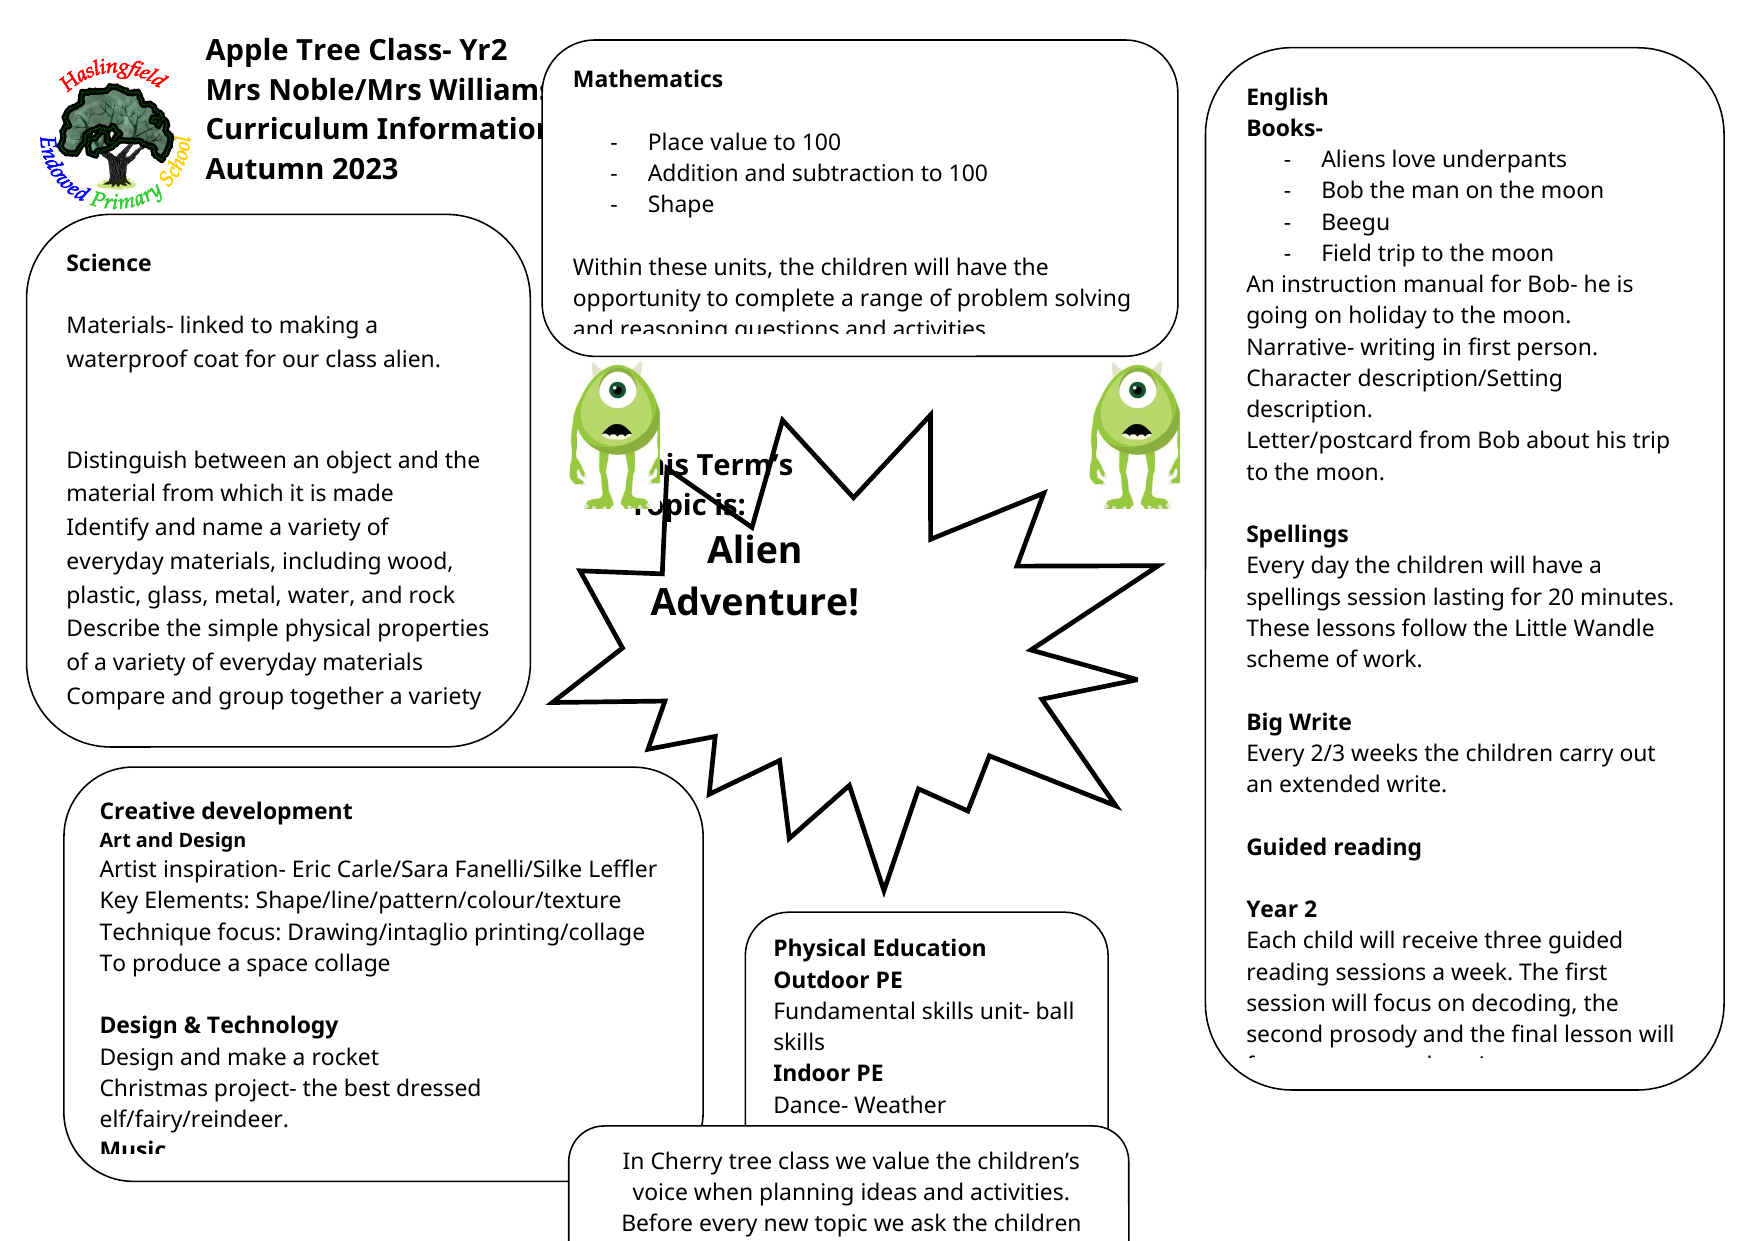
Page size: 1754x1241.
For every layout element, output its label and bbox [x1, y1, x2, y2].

picture [569, 361, 660, 509]
picture [95, 142, 104, 147]
picture [1089, 361, 1180, 509]
